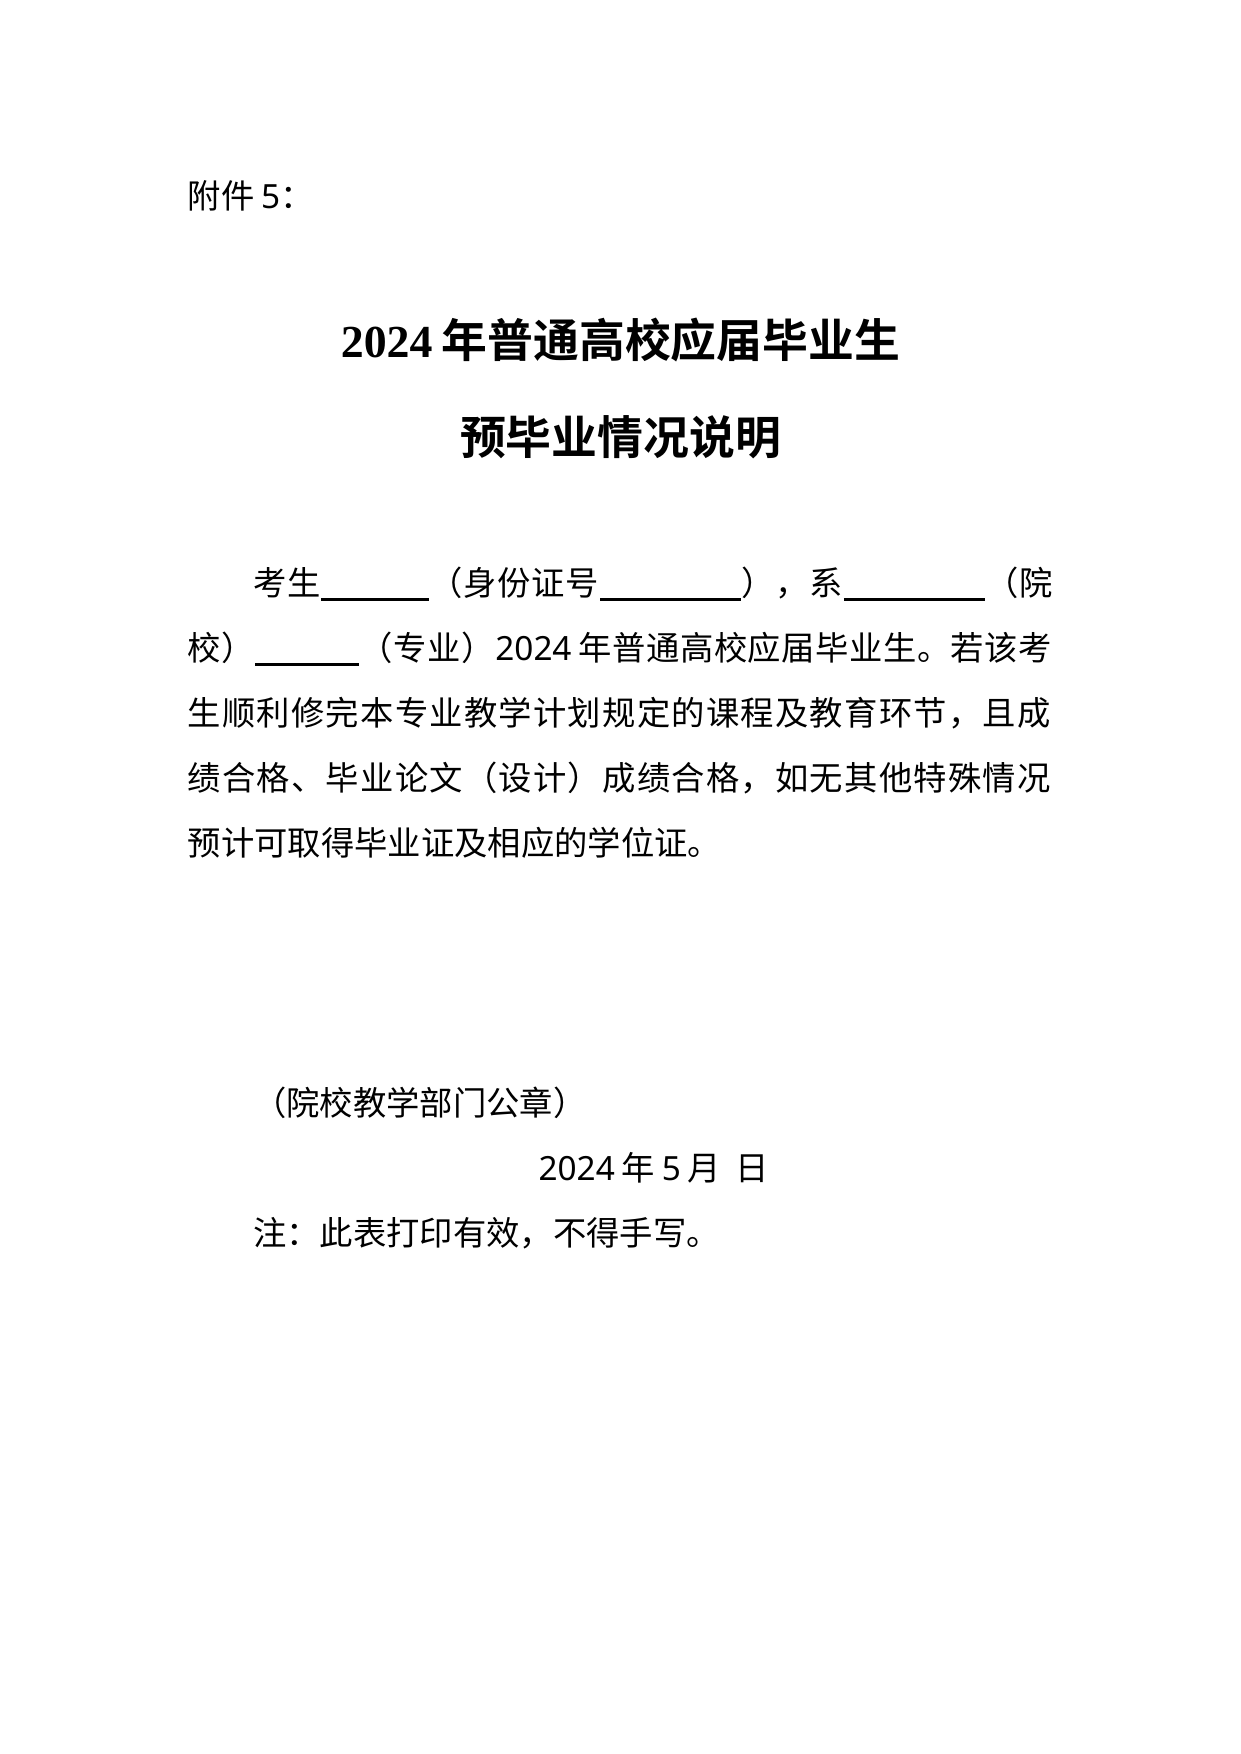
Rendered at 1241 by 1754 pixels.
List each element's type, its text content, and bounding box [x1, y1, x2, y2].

text 注：此表打印有效，不得手写。 [187, 1199, 1053, 1264]
text 2024年5月 日 [187, 1134, 1053, 1199]
text 2024年普通高校应届毕业生 [187, 289, 1053, 386]
text 预毕业情况说明 [187, 386, 1053, 484]
text 考生 （身份证号 ），系 （院校） （专业）2024年普通高校应届毕业生。若该考生顺利修完本专业教学计划规定的课程及教育环节，且成绩合格、毕业论文（设计）成绩合格，如无其他特殊情况，预计可取得毕业证及相应的学位证。 [187, 549, 1053, 874]
text （院校教学部门公章） [187, 1069, 1053, 1134]
text 附件5： [187, 162, 1053, 227]
